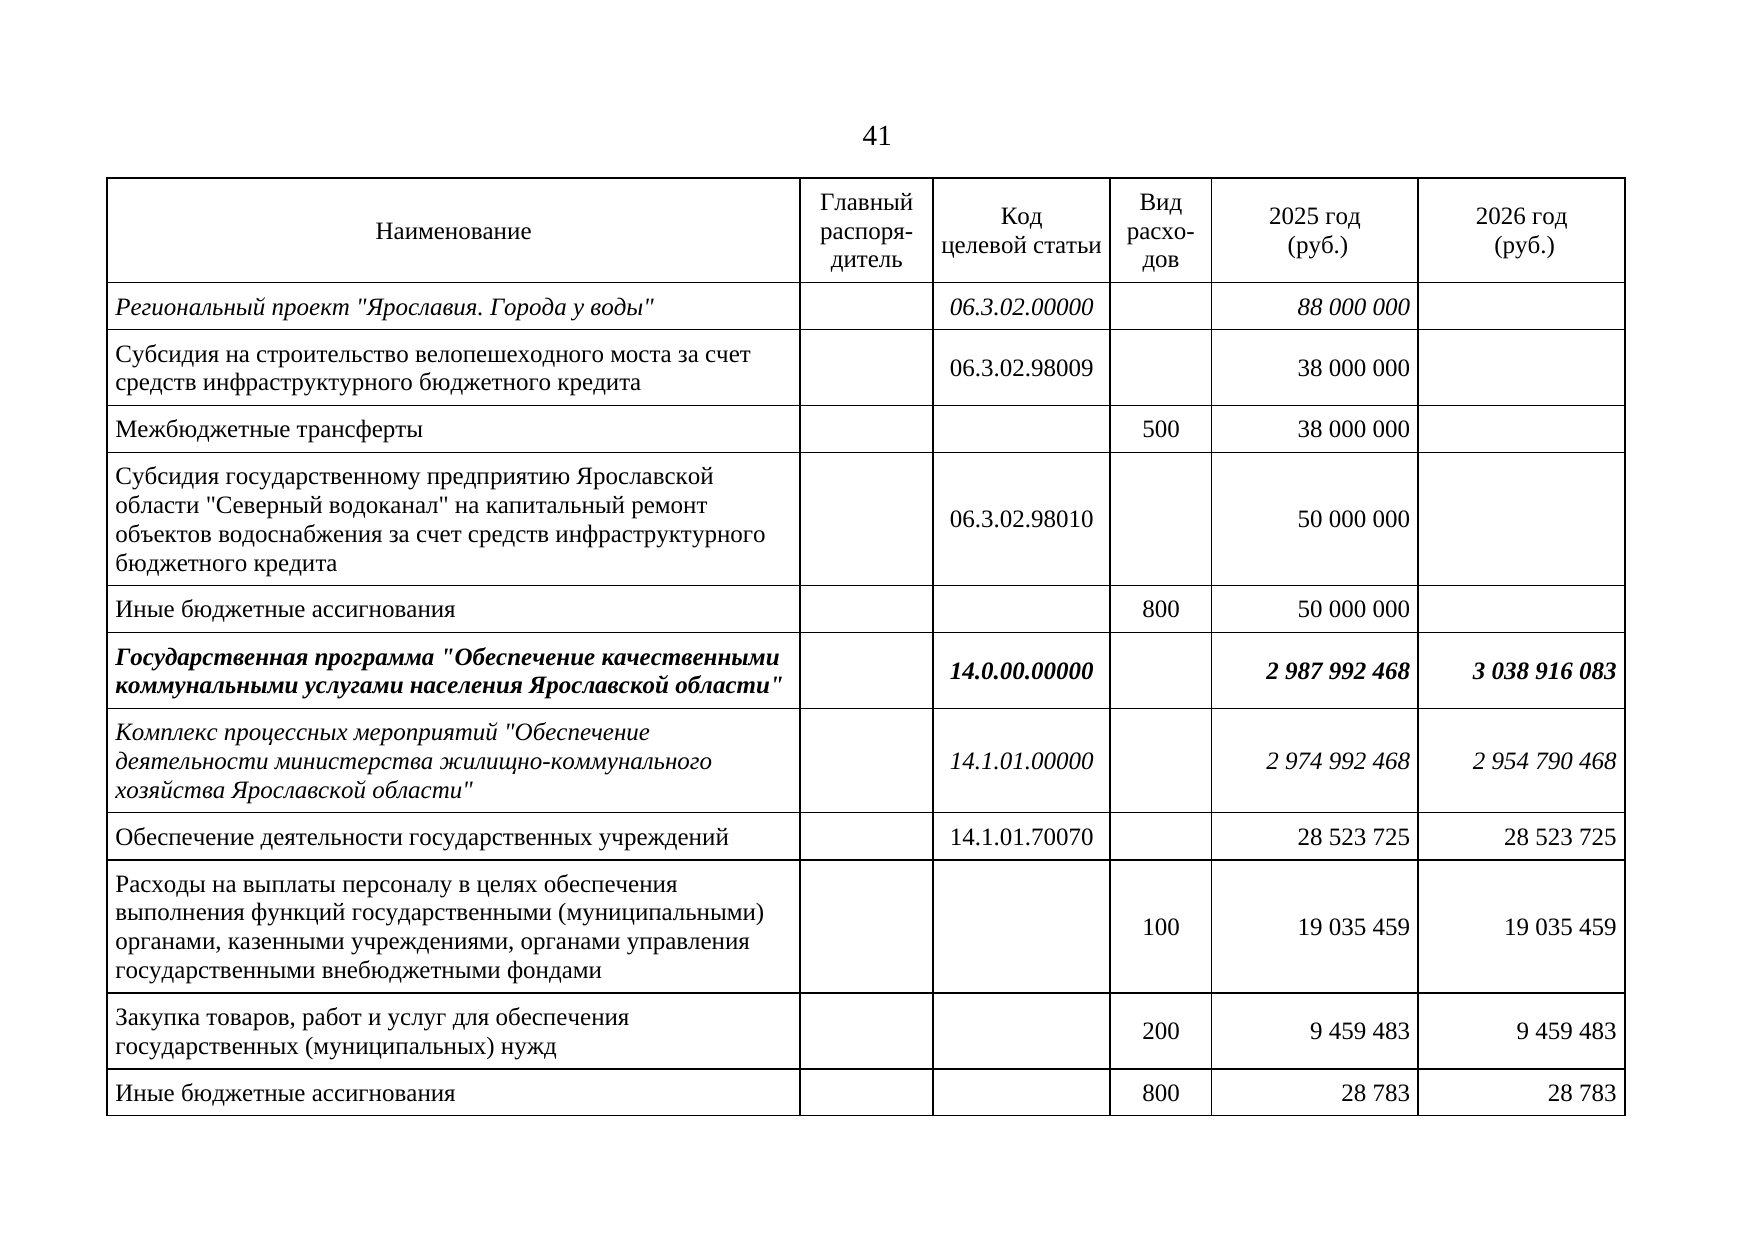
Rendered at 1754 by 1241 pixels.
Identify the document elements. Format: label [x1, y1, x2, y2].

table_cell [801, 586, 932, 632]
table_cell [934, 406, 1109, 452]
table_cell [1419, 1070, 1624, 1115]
table_header [1212, 179, 1417, 282]
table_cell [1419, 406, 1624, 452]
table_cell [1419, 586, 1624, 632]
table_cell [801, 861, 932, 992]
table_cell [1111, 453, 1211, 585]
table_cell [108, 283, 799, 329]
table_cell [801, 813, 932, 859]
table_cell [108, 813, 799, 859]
table_header [934, 179, 1109, 282]
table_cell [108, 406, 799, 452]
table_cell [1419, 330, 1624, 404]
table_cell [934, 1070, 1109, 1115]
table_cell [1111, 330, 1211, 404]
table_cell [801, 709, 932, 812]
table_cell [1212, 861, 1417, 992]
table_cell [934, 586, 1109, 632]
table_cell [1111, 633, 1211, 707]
table_header [1419, 179, 1624, 282]
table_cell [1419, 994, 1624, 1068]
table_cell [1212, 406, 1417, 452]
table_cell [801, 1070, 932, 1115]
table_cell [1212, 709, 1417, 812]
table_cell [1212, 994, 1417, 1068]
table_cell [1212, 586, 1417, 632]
table_header [801, 179, 932, 282]
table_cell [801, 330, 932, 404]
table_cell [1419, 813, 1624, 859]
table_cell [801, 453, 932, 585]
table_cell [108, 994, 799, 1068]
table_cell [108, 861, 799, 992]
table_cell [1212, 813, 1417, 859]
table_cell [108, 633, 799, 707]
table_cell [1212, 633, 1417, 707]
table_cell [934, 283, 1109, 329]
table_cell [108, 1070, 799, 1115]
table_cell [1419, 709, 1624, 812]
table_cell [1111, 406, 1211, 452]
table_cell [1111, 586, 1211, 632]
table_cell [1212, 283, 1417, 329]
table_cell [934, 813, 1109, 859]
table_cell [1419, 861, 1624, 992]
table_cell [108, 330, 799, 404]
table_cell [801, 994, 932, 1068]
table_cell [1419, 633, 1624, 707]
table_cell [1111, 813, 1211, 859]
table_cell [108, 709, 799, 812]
table_header [1111, 179, 1211, 282]
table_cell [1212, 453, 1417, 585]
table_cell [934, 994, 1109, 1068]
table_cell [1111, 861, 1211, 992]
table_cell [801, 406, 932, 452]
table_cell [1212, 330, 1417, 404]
table_header [108, 179, 799, 282]
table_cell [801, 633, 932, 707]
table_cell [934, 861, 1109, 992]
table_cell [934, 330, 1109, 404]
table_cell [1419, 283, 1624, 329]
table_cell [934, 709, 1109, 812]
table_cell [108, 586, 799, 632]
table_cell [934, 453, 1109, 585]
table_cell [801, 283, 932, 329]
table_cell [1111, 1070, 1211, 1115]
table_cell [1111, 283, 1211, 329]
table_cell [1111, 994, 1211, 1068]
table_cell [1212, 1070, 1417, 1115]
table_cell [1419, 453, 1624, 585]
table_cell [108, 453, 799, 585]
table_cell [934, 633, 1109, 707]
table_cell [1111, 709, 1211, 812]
